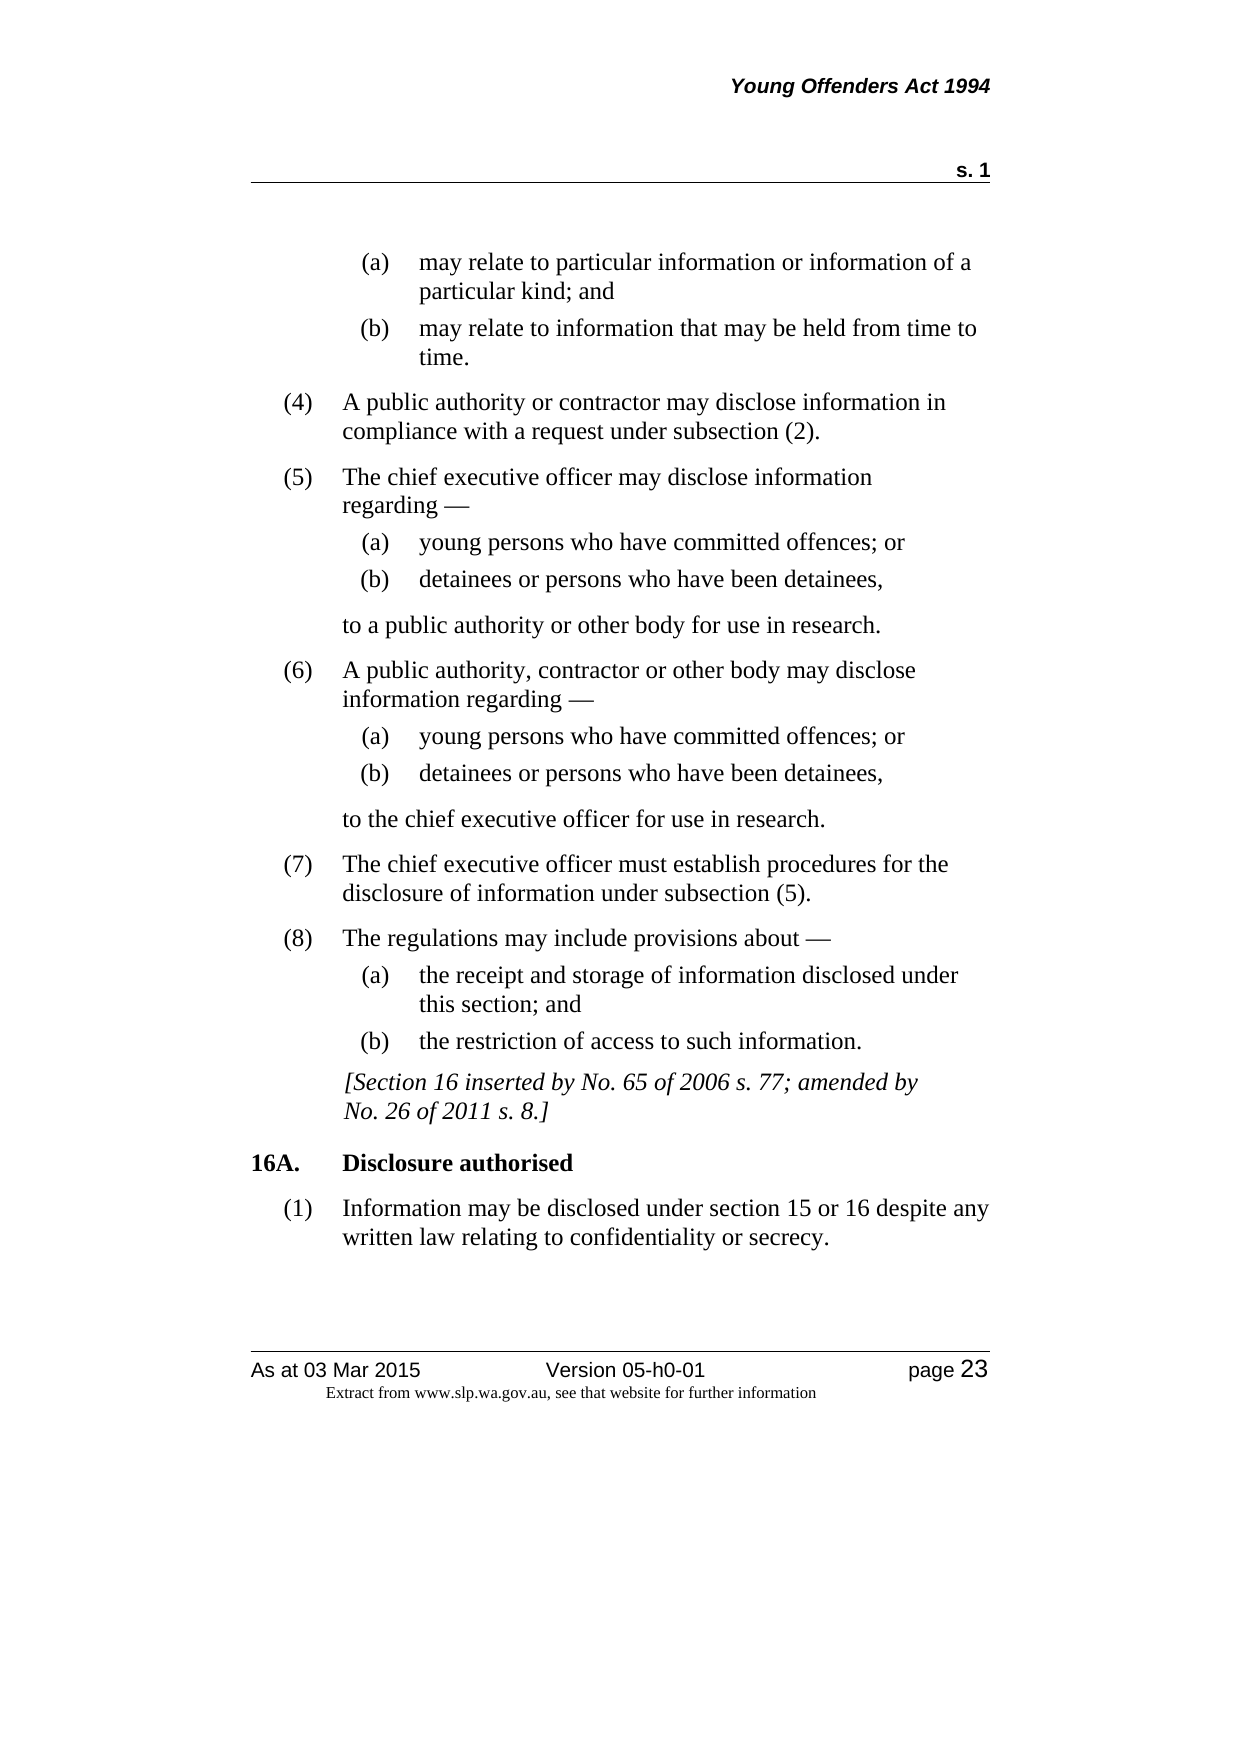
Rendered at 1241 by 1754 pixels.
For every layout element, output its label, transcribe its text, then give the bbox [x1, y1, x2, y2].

text to a public authority or other body for use in research. [251, 610, 990, 639]
text (b) the restriction of access to such information. [251, 1026, 990, 1055]
text [Section 16 inserted by No. 65 of 2006 s. 77; amended by No. 26 of 2011 s. 8.] [251, 1067, 990, 1125]
text (b) detainees or persons who have been detainees, [251, 758, 990, 787]
text (1) Information may be disclosed under section 15 or 16 despite any written law relating to confidentiality or secrecy. [251, 1193, 990, 1251]
text (6) A public authority, contractor or other body may disclose information regarding — [251, 655, 990, 713]
text to the chief executive officer for use in research. [251, 804, 990, 832]
text (a) the receipt and storage of information disclosed under this section; and [251, 960, 990, 1018]
text (8) The regulations may include provisions about — [251, 923, 990, 952]
subtitle 16A. Disclosure authorised [251, 1148, 990, 1177]
text (5) The chief executive officer may disclose information regarding — [251, 462, 990, 519]
text (7) The chief executive officer must establish procedures for the disclosure of information under subsection (5). [251, 849, 990, 907]
text (4) A public authority or contractor may disclose information in compliance with a request under subsection (2). [251, 387, 990, 445]
text (a) young persons who have committed offences; or [251, 527, 990, 556]
text (a) young persons who have committed offences; or [251, 721, 990, 750]
text (b) detainees or persons who have been detainees, [251, 564, 990, 593]
text (a) may relate to particular information or information of a particular kind; and [251, 247, 990, 305]
text (b) may relate to information that may be held from time to time. [251, 313, 990, 371]
